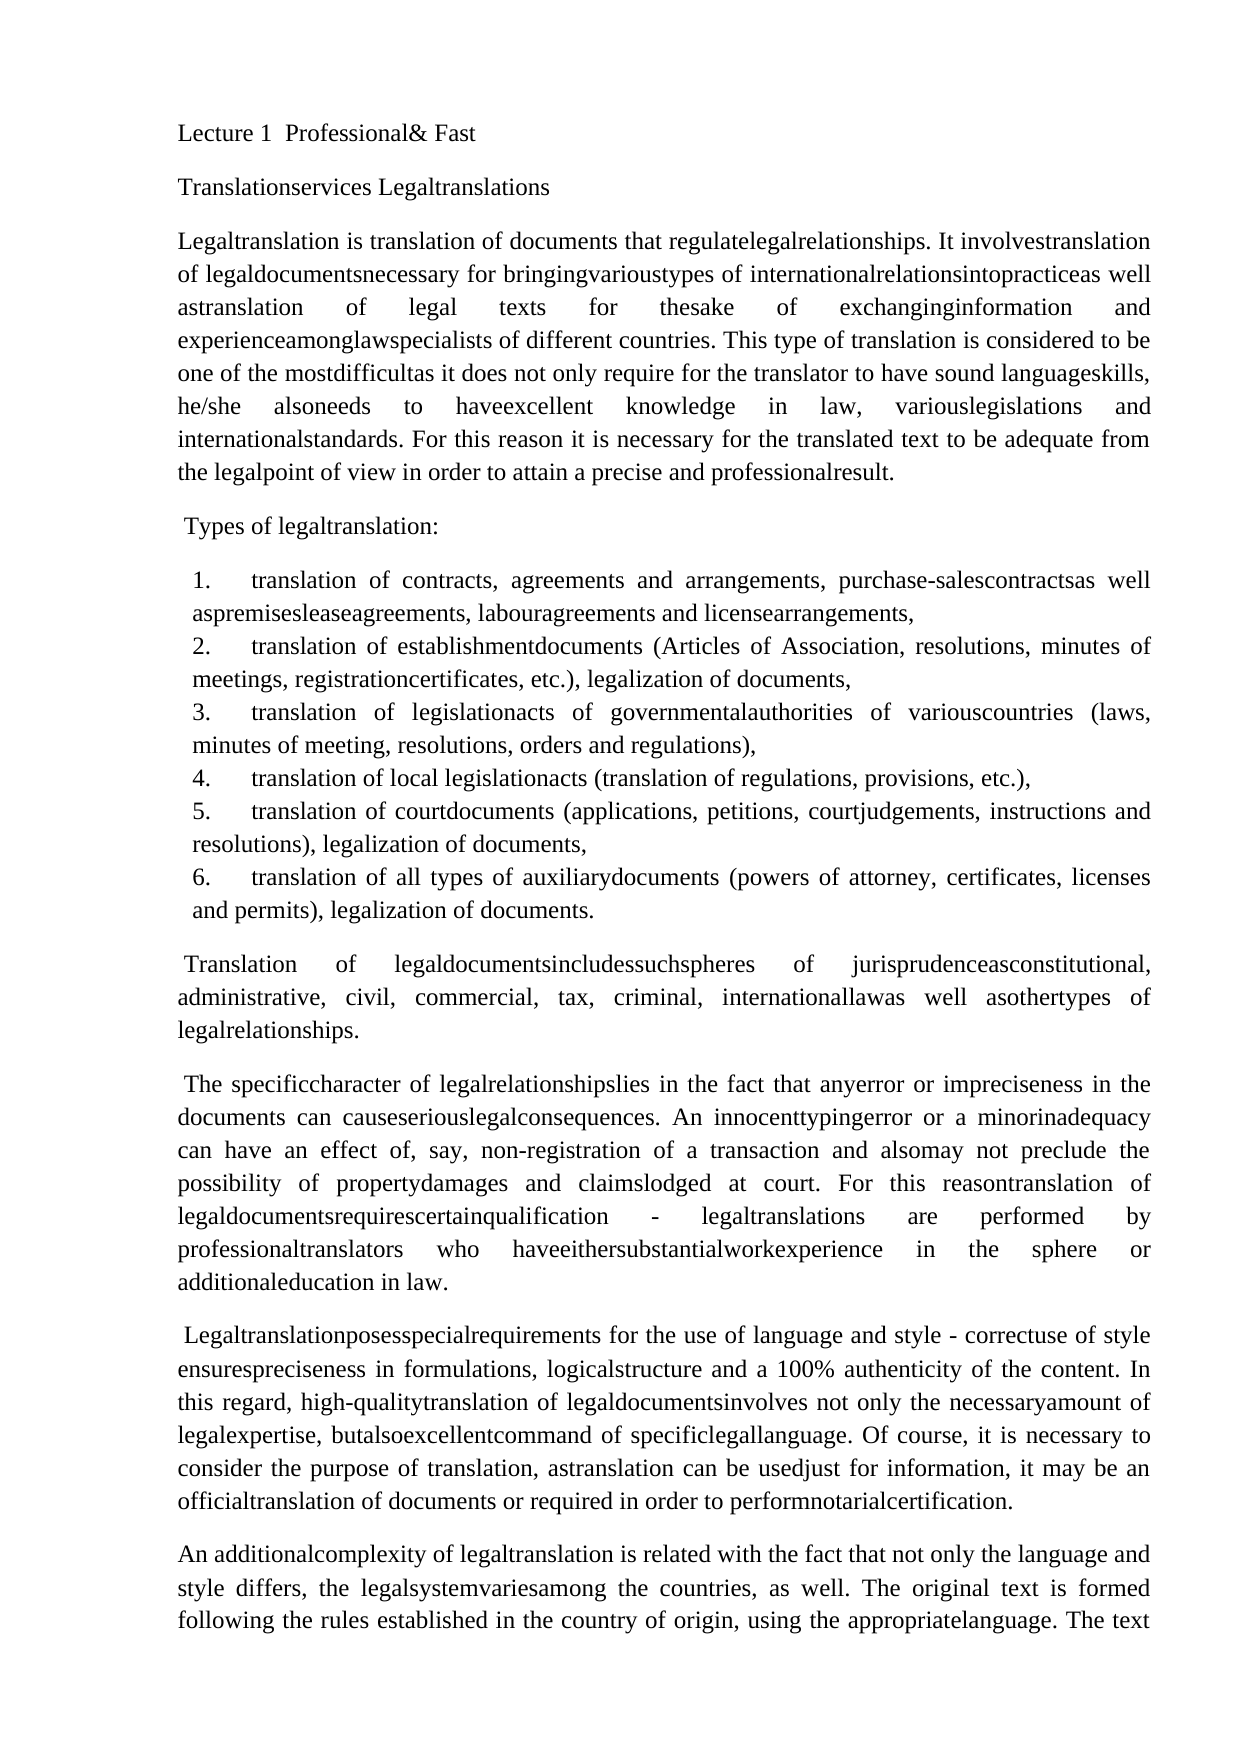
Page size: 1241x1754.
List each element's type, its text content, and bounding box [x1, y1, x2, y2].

text Legaltranslation is translation of documents that regulatelegalrelationships. It involvestranslation of legaldocumentsnecessary for bringingvarioustypes of internationalrelationsintopracticeas well astranslation of legal texts for thesake of exchanginginformation and experienceamonglawspecialists of different countries. This type of translation is considered to be one of the mostdifficultas it does not only require for the translator to have sound languageskills, he/she alsoneeds to haveexcellent knowledge in law, variouslegislations and internationalstandards. For this reason it is necessary for the translated text to be adequate from the legalpoint of view in order to attain a precise and professionalresult. [177, 226, 1152, 486]
text The specificcharacter of legalrelationshipslies in the fact that anyerror or impreciseness in the documents can causeseriouslegalconsequences. An innocenttypingerror or a minorinadequacy can have an effect of, say, non-registration of a transaction and alsomay not preclude the possibility of propertydamages and claimslodged at court. For this reasontranslation of legaldocumentsrequirescertainqualification - legaltranslations are performed by professionaltranslators who haveeithersubstantialworkexperience in the sphere or additionaleducation in law. [177, 1069, 1152, 1296]
text Lecture 1 Professional& Fast [177, 118, 1152, 147]
list translation of local legislationacts (translation of regulations, provisions, etc.), [192, 763, 1152, 792]
text Types of legaltranslation: [177, 511, 1152, 539]
list translation of contracts, agreements and arrangements, purchase-salescontractsas well aspremisesleaseagreements, labouragreements and licensearrangements, [192, 565, 1152, 626]
text Translation of legaldocumentsincludessuchspheres of jurisprudenceasconstitutional, administrative, civil, commercial, tax, criminal, internationallawas well asothertypes of legalrelationships. [177, 949, 1152, 1043]
list translation of all types of auxiliarydocuments (powers of attorney, certificates, licenses and permits), legalization of documents. [192, 862, 1152, 924]
list translation of establishmentdocuments (Articles of Association, resolutions, minutes of meetings, registrationcertificates, etc.), legalization of documents, [192, 631, 1152, 692]
text Legaltranslationposesspecialrequirements for the use of language and style - correctuse of style ensurespreciseness in formulations, logicalstructure and a 100% authenticity of the content. In this regard, high-qualitytranslation of legaldocumentsinvolves not only the necessaryamount of legalexpertise, butalsoexcellentcommand of specificlegallanguage. Of course, it is necessary to consider the purpose of translation, astranslation can be usedjust for information, it may be an officialtranslation of documents or required in order to performnotarialcertification. [177, 1321, 1152, 1514]
list translation of courtdocuments (applications, petitions, courtjudgements, instructions and resolutions), legalization of documents, [192, 796, 1152, 858]
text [177, 1539, 1152, 1634]
text Translationservices Legaltranslations [177, 172, 1152, 201]
list translation of legislationacts of governmentalauthorities of variouscountries (laws, minutes of meeting, resolutions, orders and regulations), [192, 697, 1152, 758]
